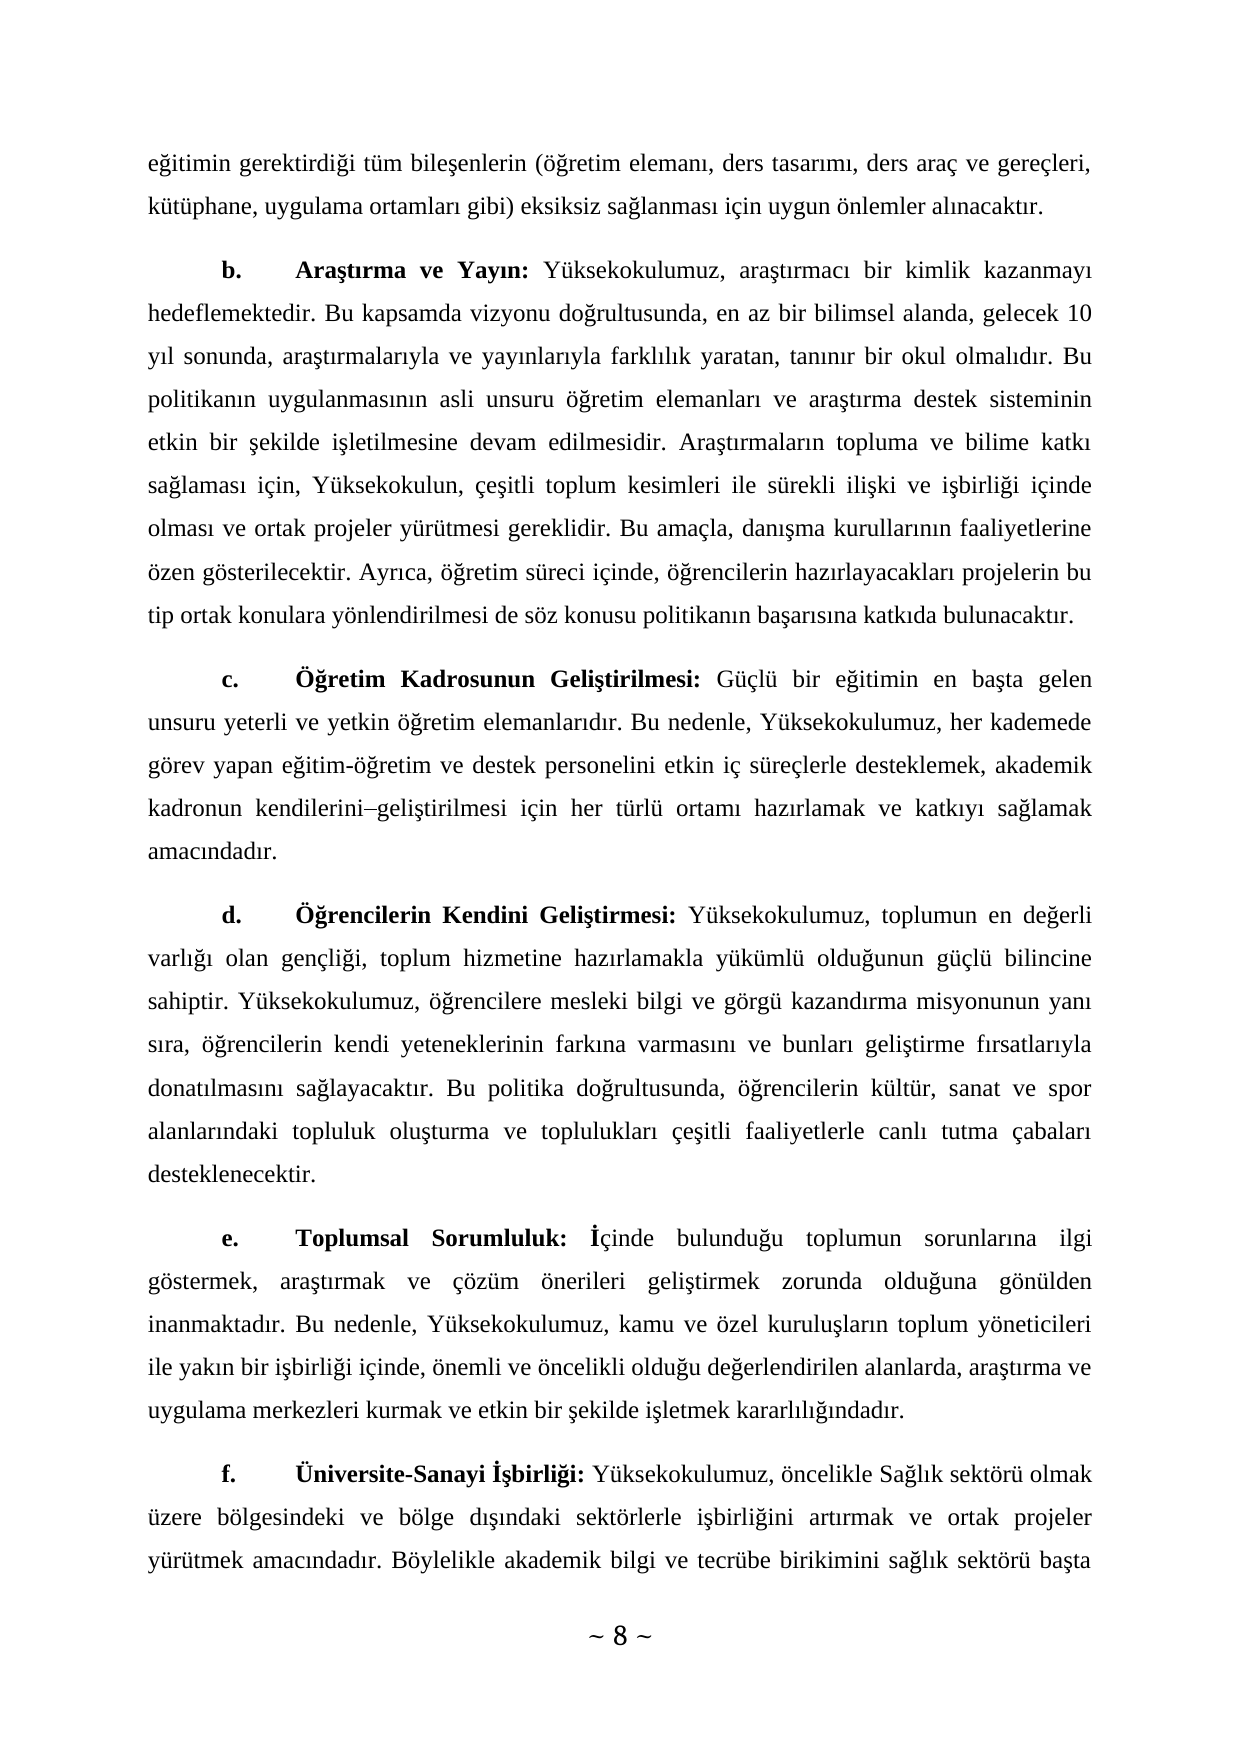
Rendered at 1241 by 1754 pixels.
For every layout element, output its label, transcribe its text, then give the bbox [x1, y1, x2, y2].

text e. Toplumsal Sorumluluk: İçinde bulunduğu toplumun sorunlarına ilgi göstermek, araştırmak ve çözüm önerileri geliştirmek zorunda olduğuna gönülden inanmaktadır. Bu nedenle, Yüksekokulumuz, kamu ve özel kuruluşların toplum yöneticileri ile yakın bir işbirliği içinde, önemli ve öncelikli olduğu değerlendirilen alanlarda, araştırma ve uygulama merkezleri kurmak ve etkin bir şekilde işletmek kararlılığındadır. [148, 1223, 1093, 1424]
text d. Öğrencilerin Kendini Geliştirmesi: Yüksekokulumuz, toplumun en değerli varlığı olan gençliği, toplum hizmetine hazırlamakla yükümlü olduğunun güçlü bilincine sahiptir. Yüksekokulumuz, öğrencilere mesleki bilgi ve görgü kazandırma misyonunun yanı sıra, öğrencilerin kendi yeteneklerinin farkına varmasını ve bunları geliştirme fırsatlarıyla donatılmasını sağlayacaktır. Bu politika doğrultusunda, öğrencilerin kültür, sanat ve spor alanlarındaki topluluk oluşturma ve toplulukları çeşitli faaliyetlerle canlı tutma çabaları desteklenecektir. [148, 900, 1093, 1188]
text b. Araştırma ve Yayın: Yüksekokulumuz, araştırmacı bir kimlik kazanmayı hedeflemektedir. Bu kapsamda vizyonu doğrultusunda, en az bir bilimsel alanda, gelecek 10 yıl sonunda, araştırmalarıyla ve yayınlarıyla farklılık yaratan, tanınır bir okul olmalıdır. Bu politikanın uygulanmasının asli unsuru öğretim elemanları ve araştırma destek sisteminin etkin bir şekilde işletilmesine devam edilmesidir. Araştırmaların topluma ve bilime katkı sağlaması için, Yüksekokulun, çeşitli toplum kesimleri ile sürekli ilişki ve işbirliği içinde olması ve ortak projeler yürütmesi gereklidir. Bu amaçla, danışma kurullarının faaliyetlerine özen gösterilecektir. Ayrıca, öğretim süreci içinde, öğrencilerin hazırlayacakları projelerin bu tip ortak konulara yönlendirilmesi de söz konusu politikanın başarısına katkıda bulunacaktır. [148, 255, 1093, 628]
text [148, 148, 1093, 219]
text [148, 1459, 1093, 1574]
text c. Öğretim Kadrosunun Geliştirilmesi: Güçlü bir eğitimin en başta gelen unsuru yeterli ve yetkin öğretim elemanlarıdır. Bu nedenle, Yüksekokulumuz, her kademede görev yapan eğitim-öğretim ve destek personelini etkin iç süreçlerle desteklemek, akademik kadronun kendilerini geliştirilmesi için her türlü ortamı hazırlamak ve katkıyı sağlamak amacındadır. [148, 664, 1093, 865]
